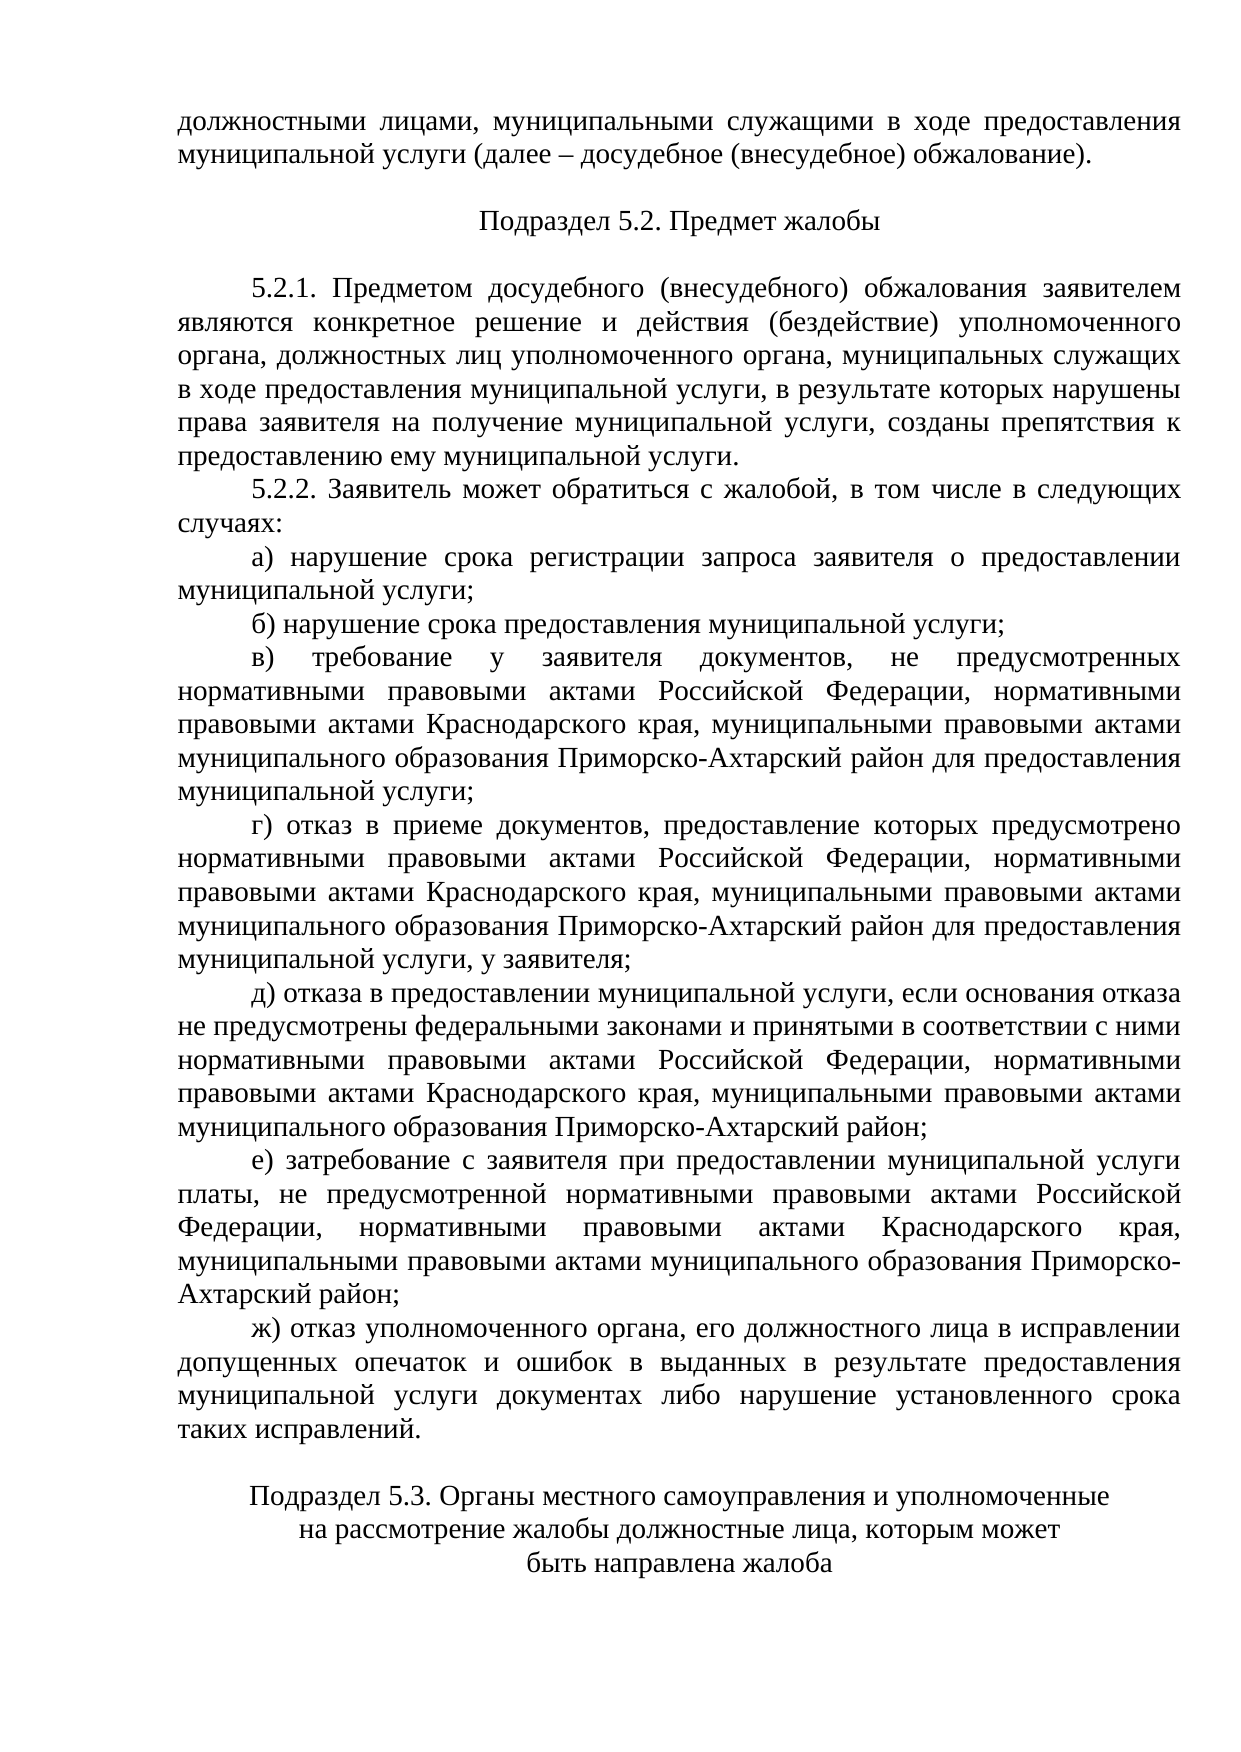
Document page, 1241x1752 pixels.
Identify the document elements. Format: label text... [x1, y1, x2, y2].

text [177, 103, 1182, 170]
text д) отказа в предоставлении муниципальной услуги, если основания отказа не предусмотрены федеральными законами и принятыми в соответствии с ними нормативными правовыми актами Российской Федерации, нормативными правовыми актами Краснодарского края, муниципальными правовыми актами муниципального образования Приморско-Ахтарский район; [177, 975, 1182, 1142]
text е) затребование с заявителя при предоставлении муниципальной услуги платы, не предусмотренной нормативными правовыми актами Российской Федерации, нормативными правовыми актами Краснодарского края, муниципальными правовыми актами муниципального образования Приморско-Ахтарский район; [177, 1142, 1182, 1310]
text а) нарушение срока регистрации запроса заявителя о предоставлении муниципальной услуги; [177, 539, 1182, 606]
text в) требование у заявителя документов, не предусмотренных нормативными правовыми актами Российской Федерации, нормативными правовыми актами Краснодарского края, муниципальными правовыми актами муниципального образования Приморско-Ахтарский район для предоставления муниципальной услуги; [177, 639, 1182, 807]
text г) отказ в приеме документов, предоставление которых предусмотрено нормативными правовыми актами Российской Федерации, нормативными правовыми актами Краснодарского края, муниципальными правовыми актами муниципального образования Приморско-Ахтарский район для предоставления муниципальной услуги, у заявителя; [177, 807, 1182, 975]
text на рассмотрение жалобы должностные лица, которым может [177, 1511, 1182, 1545]
text Подраздел 5.3. Органы местного самоуправления и уполномоченные [177, 1478, 1182, 1511]
text 5.2.2. Заявитель может обратиться с жалобой, в том числе в следующих случаях: [177, 472, 1182, 539]
text быть направлена жалоба [177, 1545, 1182, 1578]
text б) нарушение срока предоставления муниципальной услуги; [177, 606, 1182, 639]
text Подраздел 5.2. Предмет жалобы [177, 203, 1182, 237]
text 5.2.1. Предметом досудебного (внесудебного) обжалования заявителем являются конкретное решение и действия (бездействие) уполномоченного органа, должностных лиц уполномоченного органа, муниципальных служащих в ходе предоставления муниципальной услуги, в результате которых нарушены права заявителя на получение муниципальной услуги, созданы препятствия к предоставлению ему муниципальной услуги. [177, 270, 1182, 472]
text ж) отказ уполномоченного органа, его должностного лица в исправлении допущенных опечаток и ошибок в выданных в результате предоставления муниципальной услуги документах либо нарушение установленного срока таких исправлений. [177, 1310, 1182, 1444]
